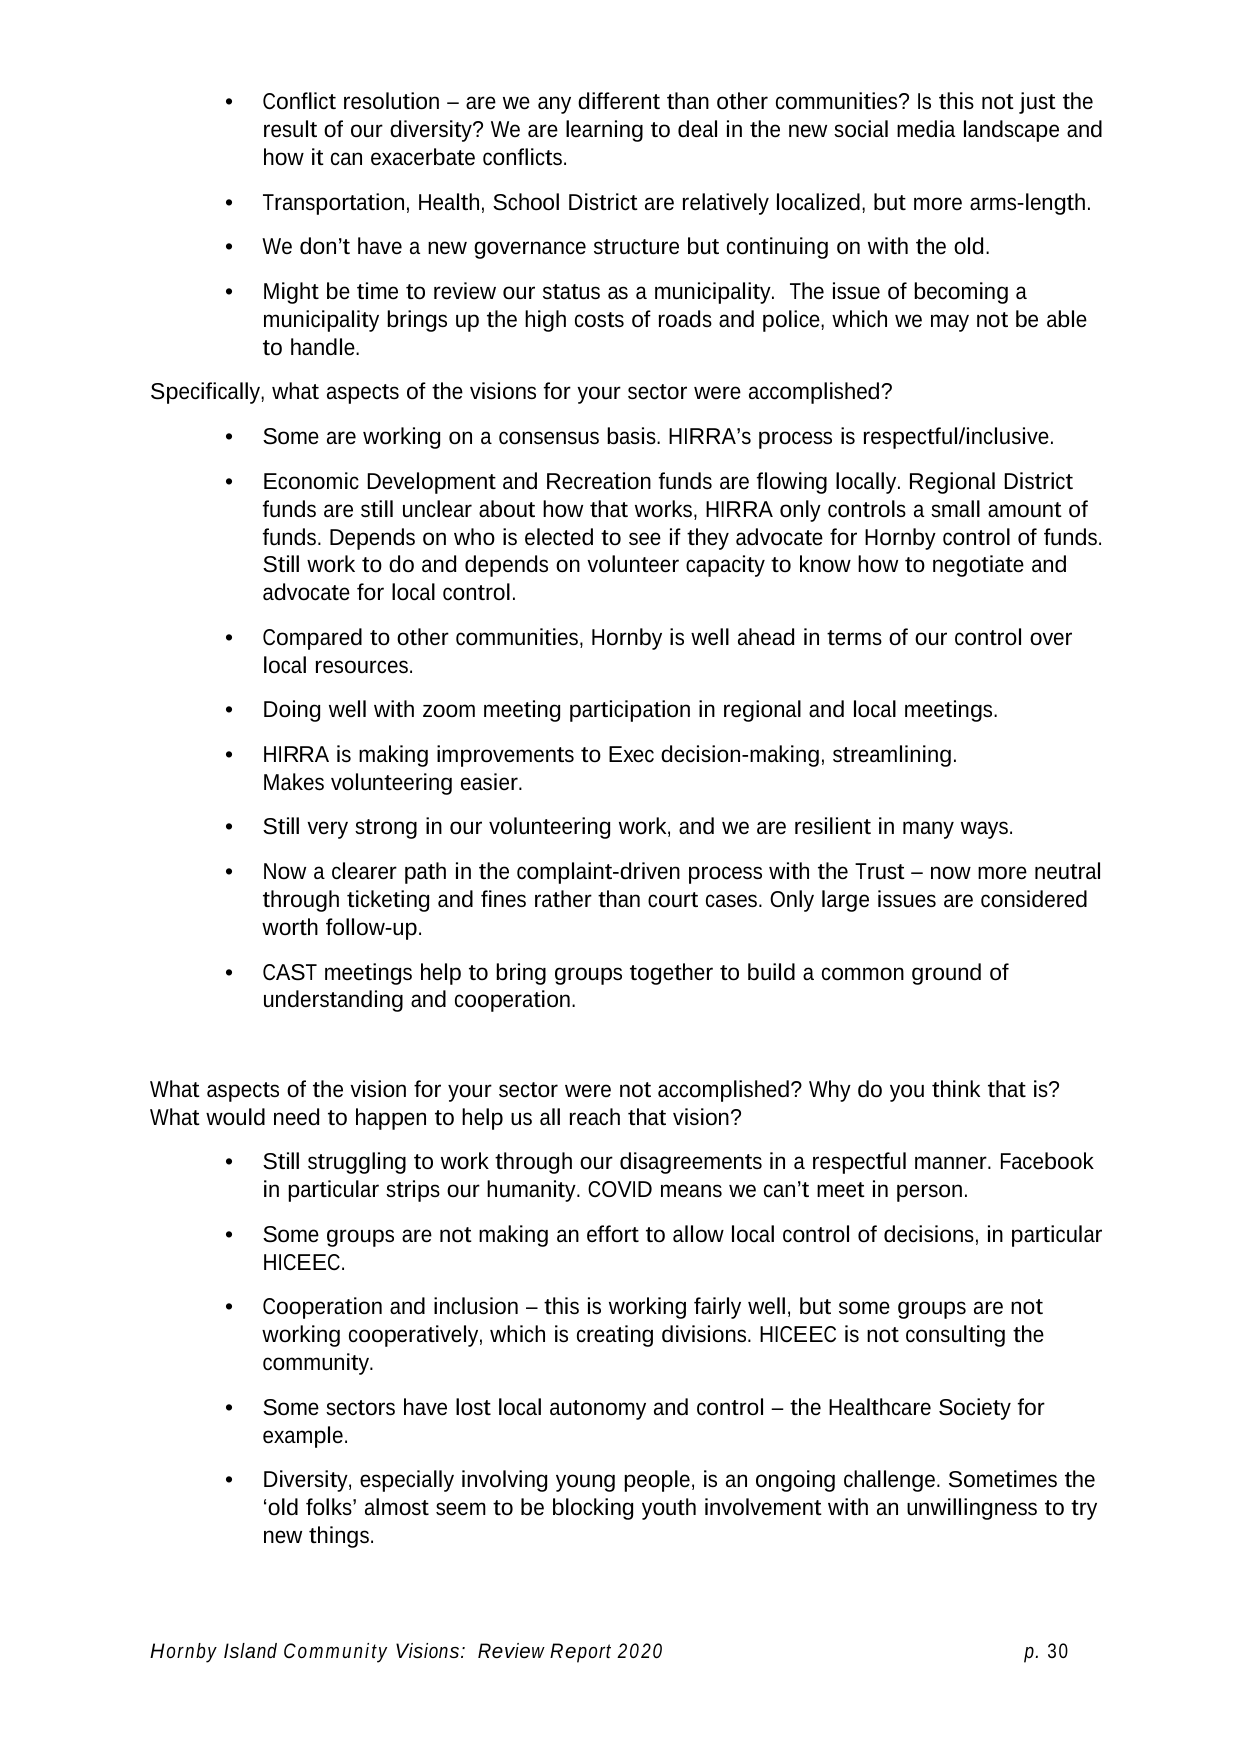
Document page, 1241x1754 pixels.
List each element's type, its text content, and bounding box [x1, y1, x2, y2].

text • Still very strong in our volunteering work, and we are resilient in many ways. [225, 813, 1154, 840]
text • Now a clearer path in the complaint-driven process with the Trust – now more neutral through ticketing and fines rather than court cases. Only large issues are considered worth follow-up. [225, 858, 1108, 940]
text • Still struggling to work through our disagreements in a respectful manner. Facebook in particular strips our humanity. COVID means we can’t meet in person. [225, 1148, 1097, 1203]
text Specifically, what aspects of the visions for your sector were accomplished? [150, 378, 1154, 404]
text What aspects of the vision for your sector were not accomplished? Why do you think that is? What would need to happen to help us all reach that vision? [150, 1076, 1067, 1130]
text • Conflict resolution – are we any different than other communities? Is this not just the result of our diversity? We are learning to deal in the new social media landscape and how it can exacerbate conflicts. [225, 88, 1110, 170]
text • Compared to other communities, Hornby is well ahead in terms of our control over local resources. [225, 624, 1078, 678]
text • HIRRA is making improvements to Exec decision-making, streamlining. Makes volunteering easier. [225, 741, 1024, 795]
text • We don’t have a new governance structure but continuing on with the old. [225, 233, 1154, 259]
text • Transportation, Health, School District are relatively localized, but more arms-length. [225, 189, 1154, 215]
text • CAST meetings help to bring groups together to build a common ground of understanding and cooperation. [225, 958, 1011, 1013]
text • Some groups are not making an effort to allow local control of decisions, in particular HICEEC. [225, 1221, 1106, 1275]
text Hornby Island Community Visions: Review Report 2020 p. 30 [150, 1639, 1154, 1663]
text • Doing well with zoom meeting participation in regional and local meetings. [225, 696, 1154, 723]
text • Might be time to review our status as a municipality. The issue of becoming a municipality brings up the high costs of roads and police, which we may not be able to handle. [225, 278, 1093, 360]
text • Diversity, especially involving young people, is an ongoing challenge. Sometimes the ‘old folks’ almost seem to be blocking youth involvement with an unwillingness to try new things. [225, 1466, 1103, 1548]
text • Some are working on a consensus basis. HIRRA’s process is respectful/inclusive. [225, 423, 1154, 449]
text • Some sectors have lost local autonomy and control – the Healthcare Society for example. [225, 1394, 1046, 1448]
text • Economic Development and Recreation funds are flowing locally. Regional District funds are still unclear about how that works, HIRRA only controls a small amount of funds. Depends on who is elected to see if they advocate for Hornby control of funds. Still work to do and depends on volunteer capacity to know how to negotiate and advocate for local control. [225, 468, 1108, 606]
text • Cooperation and inclusion – this is working fairly well, but some groups are not working cooperatively, which is creating divisions. HICEEC is not consulting the community. [225, 1293, 1048, 1376]
